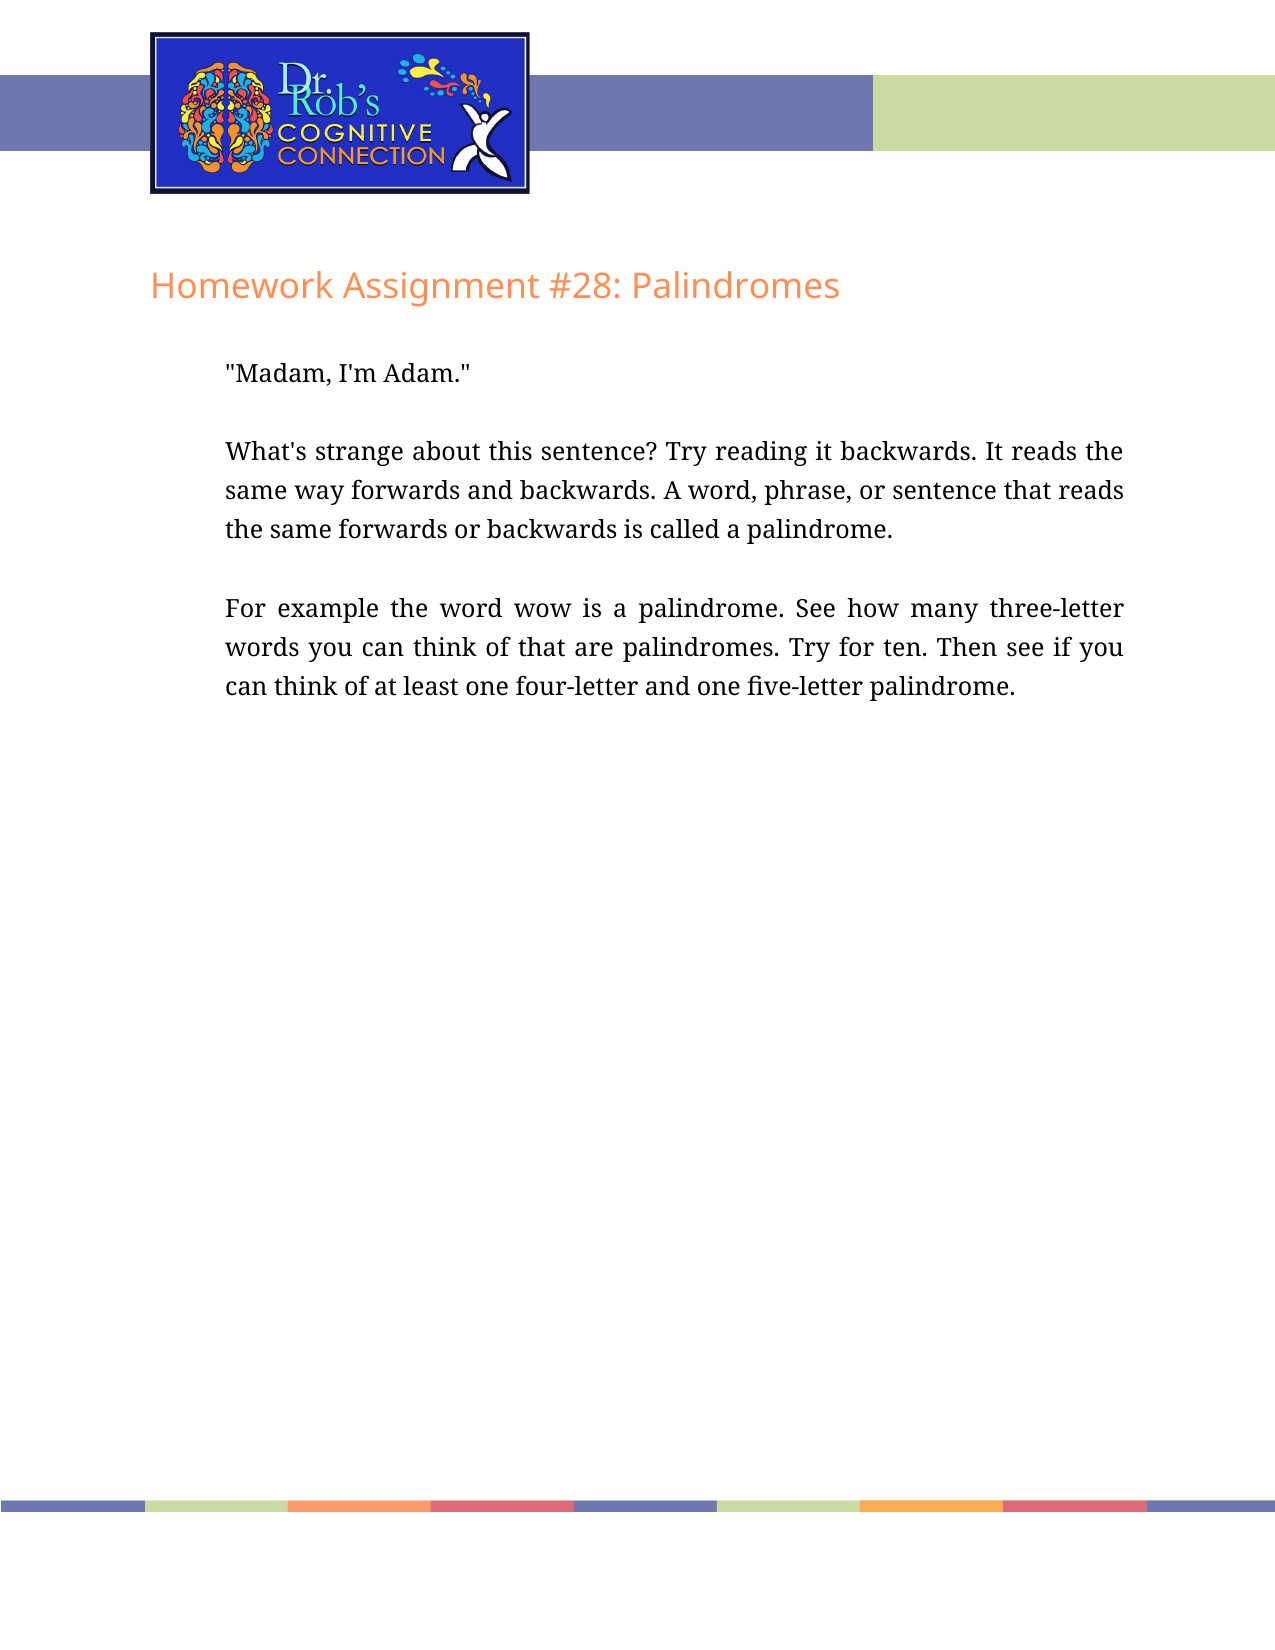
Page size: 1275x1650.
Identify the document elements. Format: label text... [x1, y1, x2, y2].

text What's strange about this sentence? Try reading it backwards. It reads the same way forwards and backwards. A word, phrase, or sentence that reads the same forwards or backwards is called a palindrome. [225, 434, 1125, 546]
title Homework Assignment #28: Palindromes [150, 261, 1125, 309]
text For example the word wow is a palindrome. See how many three-letter words you can think of that are palindromes. Try for ten. Then see if you can think of at least one four-letter and one five-letter palindrome. [225, 590, 1125, 703]
picture [0, 1500, 1275, 1512]
text "Madam, I'm Adam." [225, 355, 1125, 389]
picture [0, 32, 1275, 194]
